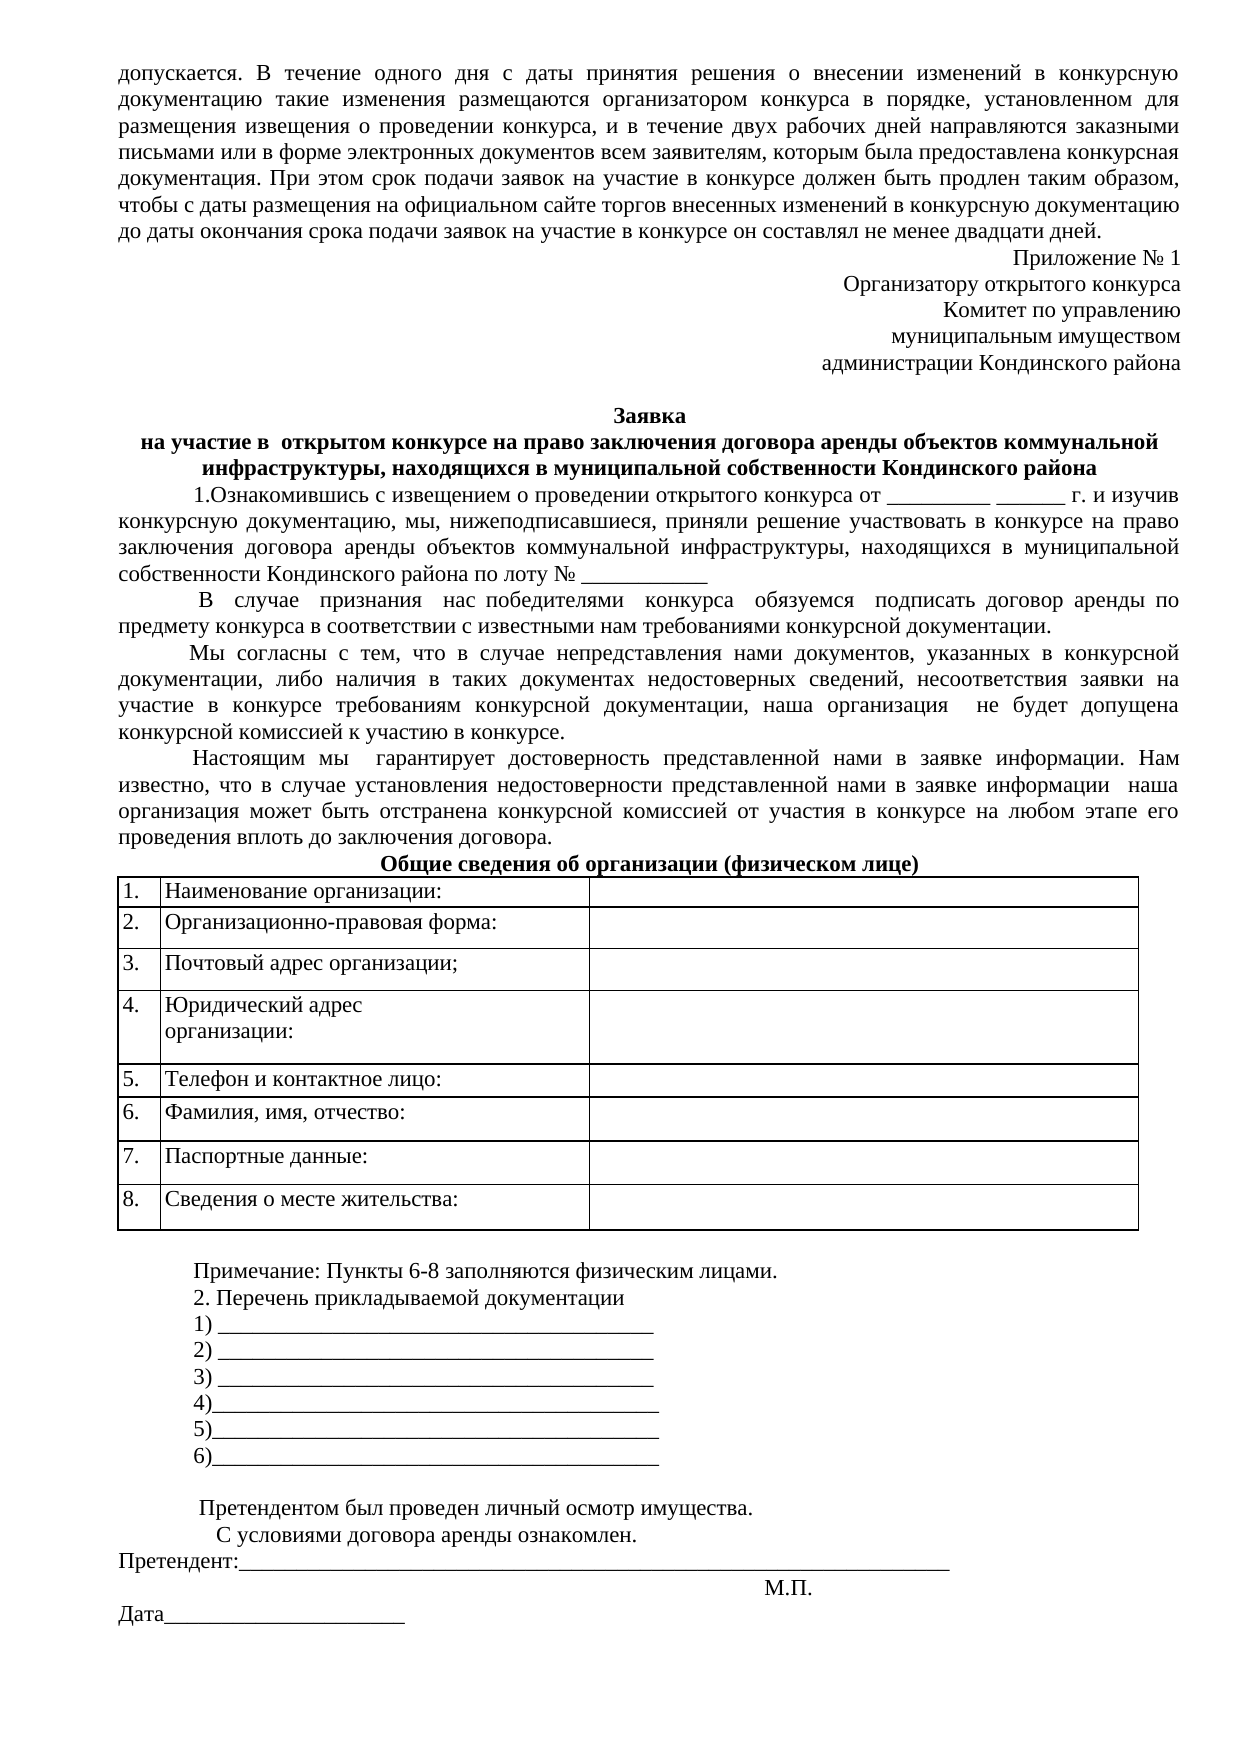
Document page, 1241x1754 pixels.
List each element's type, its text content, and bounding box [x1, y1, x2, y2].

table_cell Телефон и контактное лицо: [161, 1065, 589, 1096]
text Заявка [118, 402, 1181, 428]
table_cell [590, 908, 1138, 947]
table_cell [590, 1065, 1138, 1096]
table_header Наименование организации: [161, 878, 589, 906]
table_cell [590, 991, 1138, 1063]
text 2. Перечень прикладываемой документации [118, 1284, 1181, 1310]
table_cell Организационно-правовая форма: [161, 908, 589, 947]
table_cell Паспортные данные: [161, 1142, 589, 1183]
text 5)_______________________________________ [118, 1415, 1181, 1442]
table_cell 5. [119, 1065, 160, 1096]
table_cell Почтовый адрес организации; [161, 949, 589, 989]
table_cell Сведения о месте жительства: [161, 1185, 589, 1229]
text на участие в открытом конкурсе на право заключения договора аренды объектов коммунальной инфраструктуры, находящихся в муниципальной собственности Кондинского района [118, 428, 1181, 481]
text Претендентом был проведен личный осмотр имущества. [118, 1494, 1181, 1521]
text 2) ______________________________________ [118, 1336, 1181, 1363]
text Дата_____________________ [118, 1600, 1181, 1626]
text 1) ______________________________________ [118, 1310, 1181, 1336]
text 6)_______________________________________ [118, 1442, 1181, 1468]
table_cell [590, 1098, 1138, 1140]
table_header 1. [119, 878, 160, 906]
table_cell [590, 1185, 1138, 1229]
table_cell 3. [119, 949, 160, 989]
text 4)_______________________________________ [118, 1389, 1181, 1415]
table_cell [590, 1142, 1138, 1183]
text Претендент:______________________________________________________________ [118, 1547, 1181, 1573]
text В случае признания нас победителями конкурса обязуемся подписать договор аренды по предмету конкурса в соответствии с известными нам требованиями конкурсной документации. [118, 586, 1181, 639]
text Мы согласны с тем, что в случае непредставления нами документов, указанных в конкурсной документации, либо наличия в таких документах недостоверных сведений, несоответствия заявки на участие в конкурсе требованиям конкурсной документации, наша организация не будет допущена конкурсной комиссией к участию в конкурсе. [118, 639, 1181, 744]
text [118, 59, 1181, 243]
table_cell Юридический адрес организации: [161, 991, 589, 1063]
text Общие сведения об организации (физическом лице) [118, 850, 1181, 876]
table_cell 7. [119, 1142, 160, 1183]
table_header [590, 878, 1138, 906]
text муниципальным имуществом [118, 323, 1181, 349]
table_cell [590, 949, 1138, 989]
text Приложение № 1 [781, 243, 1181, 270]
text 1.Ознакомившись с извещением о проведении открытого конкурса от _________ ______ г. и изучив конкурсную документацию, мы, нижеподписавшиеся, приняли решение участвовать в конкурсе на право заключения договора аренды объектов коммунальной инфраструктуры, находящихся в муниципальной собственности Кондинского района по лоту № ___________ [118, 481, 1181, 586]
text Организатору открытого конкурса [118, 270, 1181, 296]
table_cell 4. [119, 991, 160, 1063]
table_cell 8. [119, 1185, 160, 1229]
text Комитет по управлению [118, 296, 1181, 323]
text администрации Кондинского района [118, 349, 1181, 375]
text М.П. [118, 1573, 1181, 1600]
text С условиями договора аренды ознакомлен. [118, 1521, 1181, 1547]
table_cell 2. [119, 908, 160, 947]
table_cell 6. [119, 1098, 160, 1140]
table_cell Фамилия, имя, отчество: [161, 1098, 589, 1140]
text Примечание: Пункты 6-8 заполняются физическим лицами. [118, 1257, 1181, 1284]
text 3) ______________________________________ [118, 1363, 1181, 1389]
text Настоящим мы гарантирует достоверность представленной нами в заявке информации. Нам известно, что в случае установления недостоверности представленной нами в заявке информации наша организация может быть отстранена конкурсной комиссией от участия в конкурсе на любом этапе его проведения вплоть до заключения договора. [118, 744, 1181, 850]
